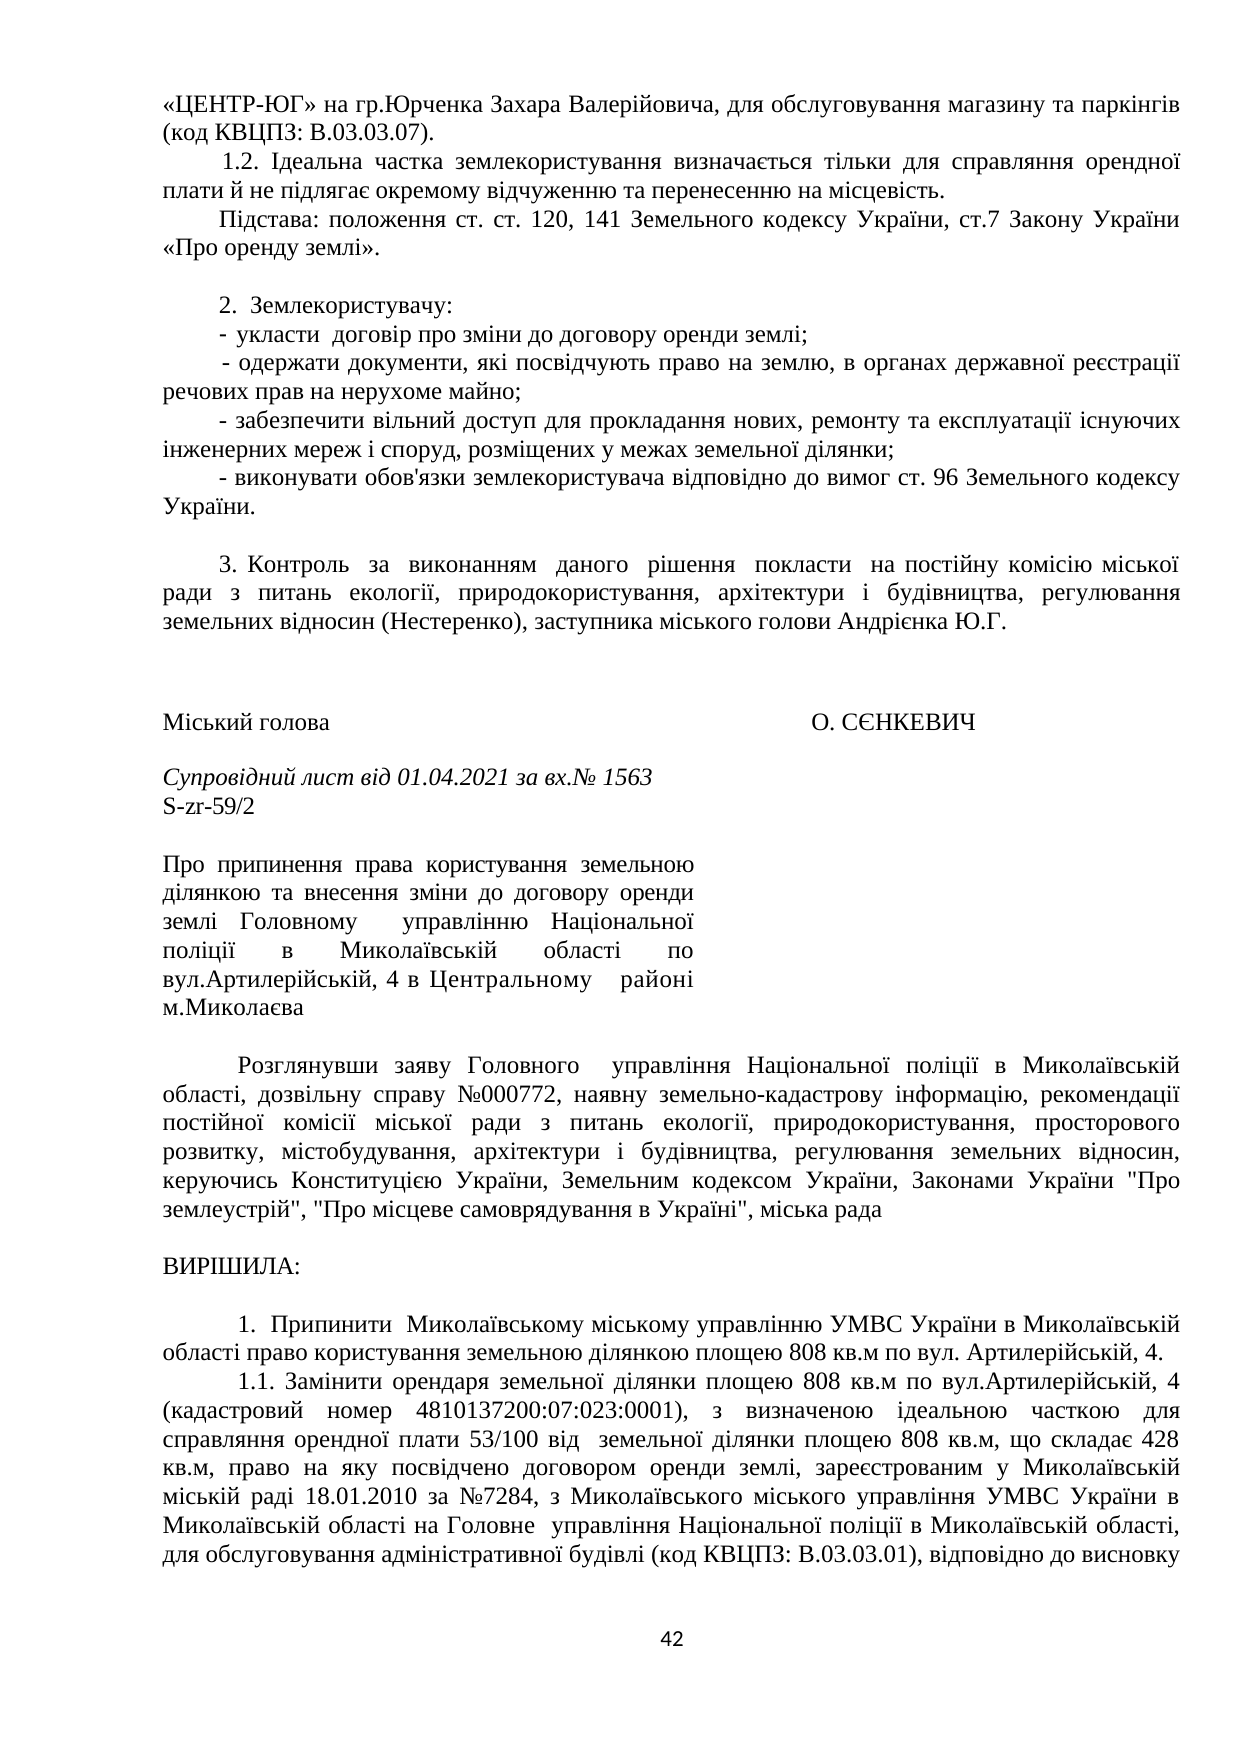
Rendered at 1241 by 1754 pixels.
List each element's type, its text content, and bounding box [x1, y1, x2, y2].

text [162, 89, 1181, 146]
list укласти договір про зміни до договору оренди землі; [162, 319, 1181, 347]
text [162, 1366, 1181, 1567]
text Супровідний лист від 01.04.2021 за вх.№ 1563 [162, 762, 1181, 791]
text - забезпечити вільний доступ для прокладання нових, ремонту та експлуатації існуючих інженерних мереж і споруд, розміщених у межах земельної ділянки; [162, 405, 1181, 462]
text Про припинення права користування земельною ділянкою та внесення зміни до договору оренди землі Головному управлінню Національної поліції в Миколаївській області по вул.Артилерійській, 4 в Центральному районі м.Миколаєва [162, 849, 694, 1021]
text 2. Землекористувачу: [162, 290, 1177, 319]
text - виконувати обов'язки землекористувача відповідно до вимог ст. 96 Земельного кодексу України. [162, 462, 1181, 520]
subtitle S-zr-59/2 [162, 791, 1181, 820]
text 1.2. Ідеальна частка землекористування визначається тільки для справляння орендної плати й не підлягає окремому відчуженню та перенесенню на місцевість. [162, 146, 1181, 204]
text 1. Припинити Миколаївському міському управлінню УМВС України в Миколаївській області право користування земельною ділянкою площею 808 кв.м по вул. Артилерійській, 4. [162, 1309, 1181, 1366]
text Підстава: положення ст. ст. 120, 141 Земельного кодексу України, ст.7 Закону України «Про оренду землі». [162, 204, 1181, 261]
text Міський голова О. СЄНКЕВИЧ [162, 707, 1177, 736]
text - одержати документи, які посвідчують право на землю, в органах державної реєстрації речових прав на нерухоме майно; [162, 347, 1181, 405]
text 3. Контроль за виконанням даного рішення покласти на постійну комісію міської ради з питань екології, природокористування, архітектури і будівництва, регулювання земельних відносин (Нестеренко), заступника міського голови Андрієнка Ю.Г. [162, 549, 1181, 635]
text ВИРІШИЛА: [162, 1251, 1181, 1280]
text Розглянувши заяву Головного управління Національної поліції в Миколаївській області, дозвільну справу №000772, наявну земельно-кадастрову інформацію, рекомендації постійної комісії міської ради з питань екології, природокористування, просторового розвитку, містобудування, архітектури і будівництва, регулювання земельних відносин, керуючись Конституцією України, Земельним кодексом України, Законами України "Про землеустрій", "Про місцеве самоврядування в Україні", міська рада [162, 1050, 1181, 1222]
